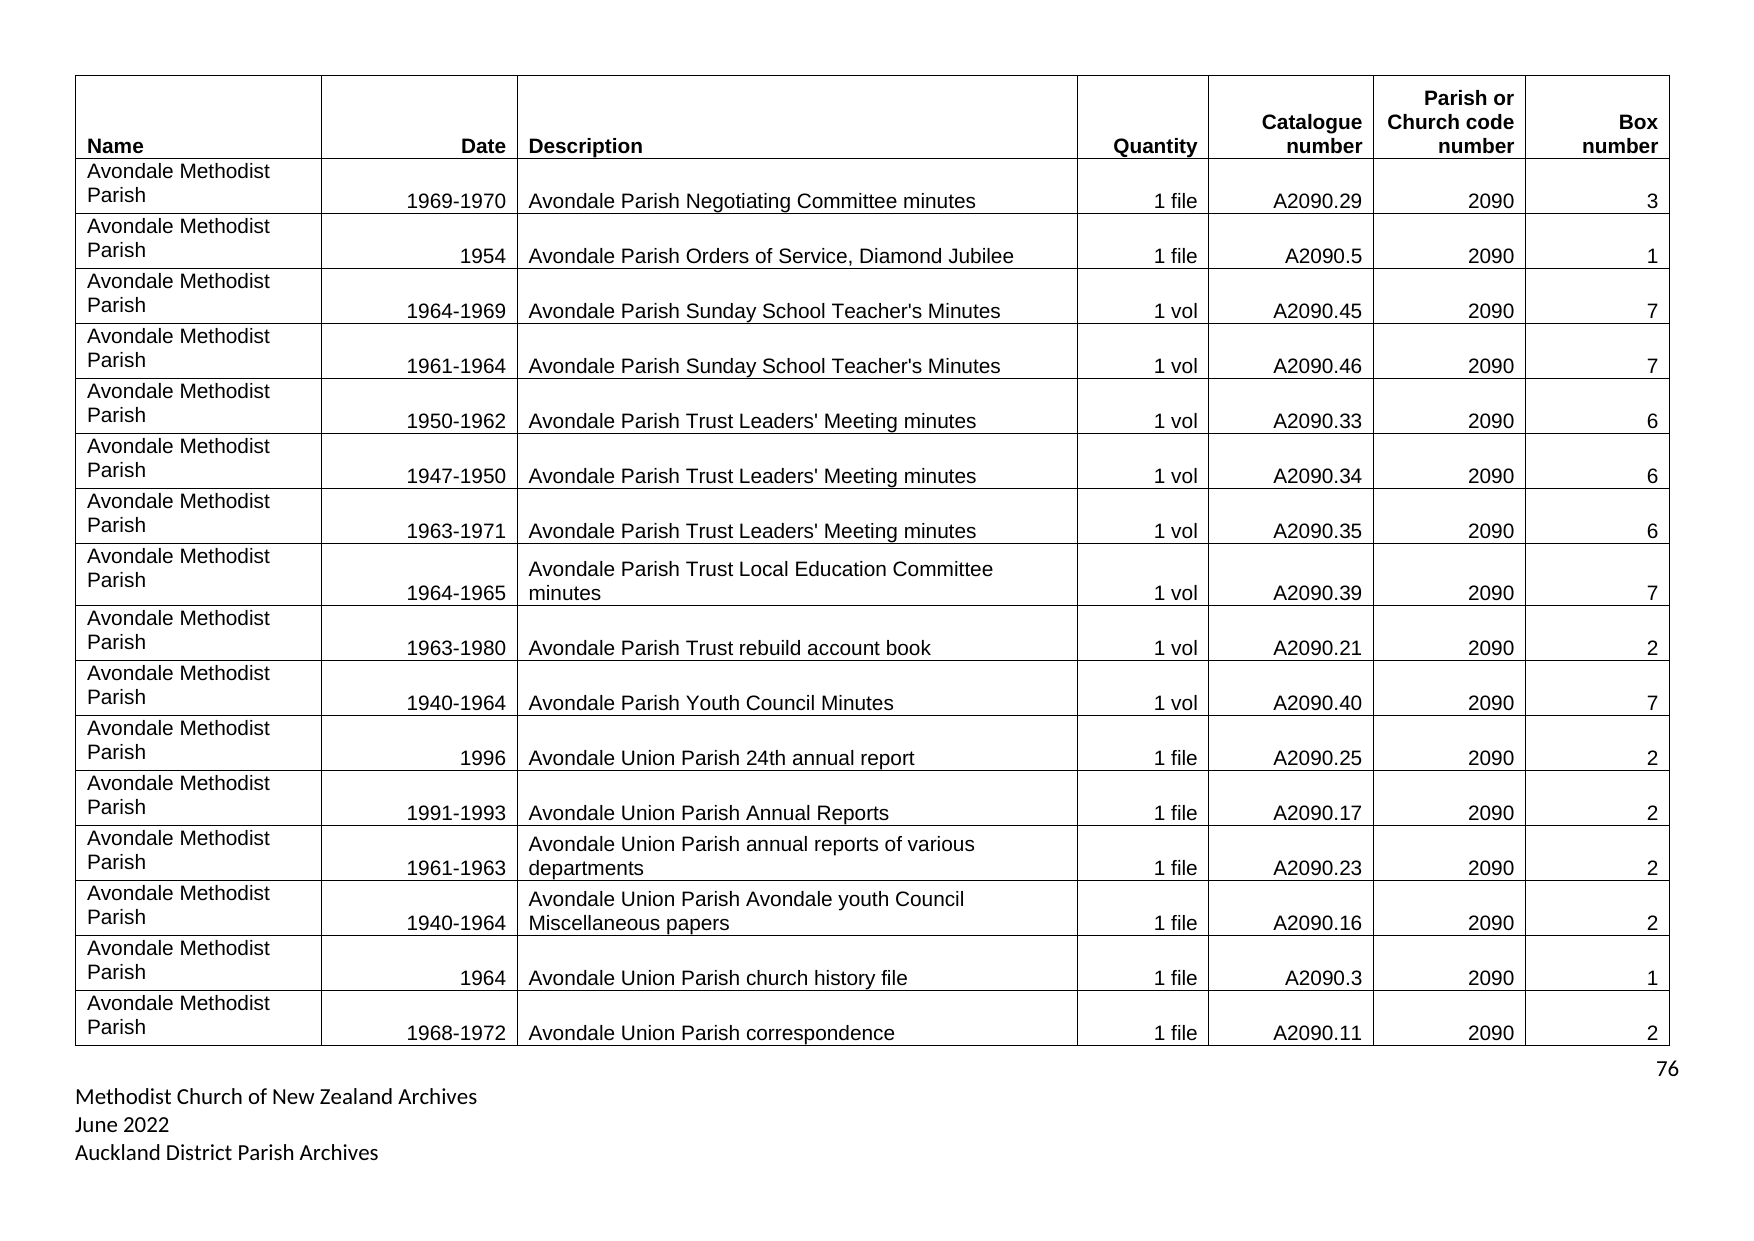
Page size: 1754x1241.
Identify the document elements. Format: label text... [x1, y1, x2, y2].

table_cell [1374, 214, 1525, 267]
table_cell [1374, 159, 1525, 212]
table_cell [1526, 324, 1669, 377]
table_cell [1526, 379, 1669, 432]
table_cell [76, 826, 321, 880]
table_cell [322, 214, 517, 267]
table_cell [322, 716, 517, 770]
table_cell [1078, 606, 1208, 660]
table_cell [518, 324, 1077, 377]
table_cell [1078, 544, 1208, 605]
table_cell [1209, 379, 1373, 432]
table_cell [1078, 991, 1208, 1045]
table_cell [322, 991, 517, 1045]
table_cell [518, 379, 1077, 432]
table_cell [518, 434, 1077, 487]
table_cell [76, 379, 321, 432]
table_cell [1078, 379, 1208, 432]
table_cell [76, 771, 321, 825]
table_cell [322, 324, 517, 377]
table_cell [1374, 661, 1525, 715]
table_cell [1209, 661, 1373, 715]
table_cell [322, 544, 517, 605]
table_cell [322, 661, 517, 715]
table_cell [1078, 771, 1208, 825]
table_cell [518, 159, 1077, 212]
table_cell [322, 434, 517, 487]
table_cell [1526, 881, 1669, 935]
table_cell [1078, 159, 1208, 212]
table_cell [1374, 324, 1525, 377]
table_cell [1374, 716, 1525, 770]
table_header Catalogue number [1209, 76, 1373, 157]
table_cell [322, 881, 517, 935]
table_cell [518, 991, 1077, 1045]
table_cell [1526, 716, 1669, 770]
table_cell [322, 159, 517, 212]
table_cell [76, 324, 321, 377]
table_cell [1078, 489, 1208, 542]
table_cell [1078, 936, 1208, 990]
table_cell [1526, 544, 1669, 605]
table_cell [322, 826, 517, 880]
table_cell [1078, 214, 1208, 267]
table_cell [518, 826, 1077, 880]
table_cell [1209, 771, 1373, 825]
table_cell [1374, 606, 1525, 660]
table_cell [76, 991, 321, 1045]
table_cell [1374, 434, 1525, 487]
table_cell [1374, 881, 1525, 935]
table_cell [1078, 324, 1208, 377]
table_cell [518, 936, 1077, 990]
table_header Parish or Church code number [1374, 76, 1525, 157]
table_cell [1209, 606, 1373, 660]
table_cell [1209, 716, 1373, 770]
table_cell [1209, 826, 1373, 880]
table_header Description [518, 76, 1077, 157]
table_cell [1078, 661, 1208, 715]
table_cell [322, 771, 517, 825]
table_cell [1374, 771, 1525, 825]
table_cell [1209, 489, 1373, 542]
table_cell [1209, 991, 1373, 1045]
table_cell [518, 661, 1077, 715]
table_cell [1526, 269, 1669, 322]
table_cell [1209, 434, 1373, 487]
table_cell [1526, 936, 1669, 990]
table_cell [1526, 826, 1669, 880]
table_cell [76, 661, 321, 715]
table_header Date [322, 76, 517, 157]
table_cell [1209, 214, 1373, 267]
table_header Box number [1526, 76, 1669, 157]
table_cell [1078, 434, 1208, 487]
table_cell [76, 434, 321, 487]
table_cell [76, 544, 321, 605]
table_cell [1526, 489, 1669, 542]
table_header Name [76, 76, 321, 157]
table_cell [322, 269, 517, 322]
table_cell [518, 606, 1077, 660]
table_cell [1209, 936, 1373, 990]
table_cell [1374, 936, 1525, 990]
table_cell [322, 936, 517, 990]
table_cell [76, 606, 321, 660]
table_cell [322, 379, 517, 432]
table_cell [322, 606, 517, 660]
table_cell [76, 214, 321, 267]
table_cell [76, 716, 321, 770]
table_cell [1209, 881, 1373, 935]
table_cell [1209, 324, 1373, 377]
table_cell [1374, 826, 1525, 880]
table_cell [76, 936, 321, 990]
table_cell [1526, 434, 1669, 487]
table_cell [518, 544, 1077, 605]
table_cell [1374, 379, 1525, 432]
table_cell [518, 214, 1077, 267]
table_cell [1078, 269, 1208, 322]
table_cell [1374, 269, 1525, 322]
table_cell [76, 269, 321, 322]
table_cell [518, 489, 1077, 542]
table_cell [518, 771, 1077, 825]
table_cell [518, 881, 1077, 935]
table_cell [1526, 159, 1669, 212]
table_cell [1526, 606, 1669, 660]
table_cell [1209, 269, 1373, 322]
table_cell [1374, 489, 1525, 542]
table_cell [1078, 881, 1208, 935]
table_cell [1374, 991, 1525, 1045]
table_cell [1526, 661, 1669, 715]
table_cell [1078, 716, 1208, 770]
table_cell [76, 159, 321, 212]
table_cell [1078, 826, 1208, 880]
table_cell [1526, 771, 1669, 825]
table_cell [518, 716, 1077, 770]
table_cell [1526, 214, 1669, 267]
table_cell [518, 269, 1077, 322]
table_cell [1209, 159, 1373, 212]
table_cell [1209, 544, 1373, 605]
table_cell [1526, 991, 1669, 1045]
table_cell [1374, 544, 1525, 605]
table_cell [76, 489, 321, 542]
table_header Quantity [1078, 76, 1208, 157]
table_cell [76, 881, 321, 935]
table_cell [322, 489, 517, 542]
